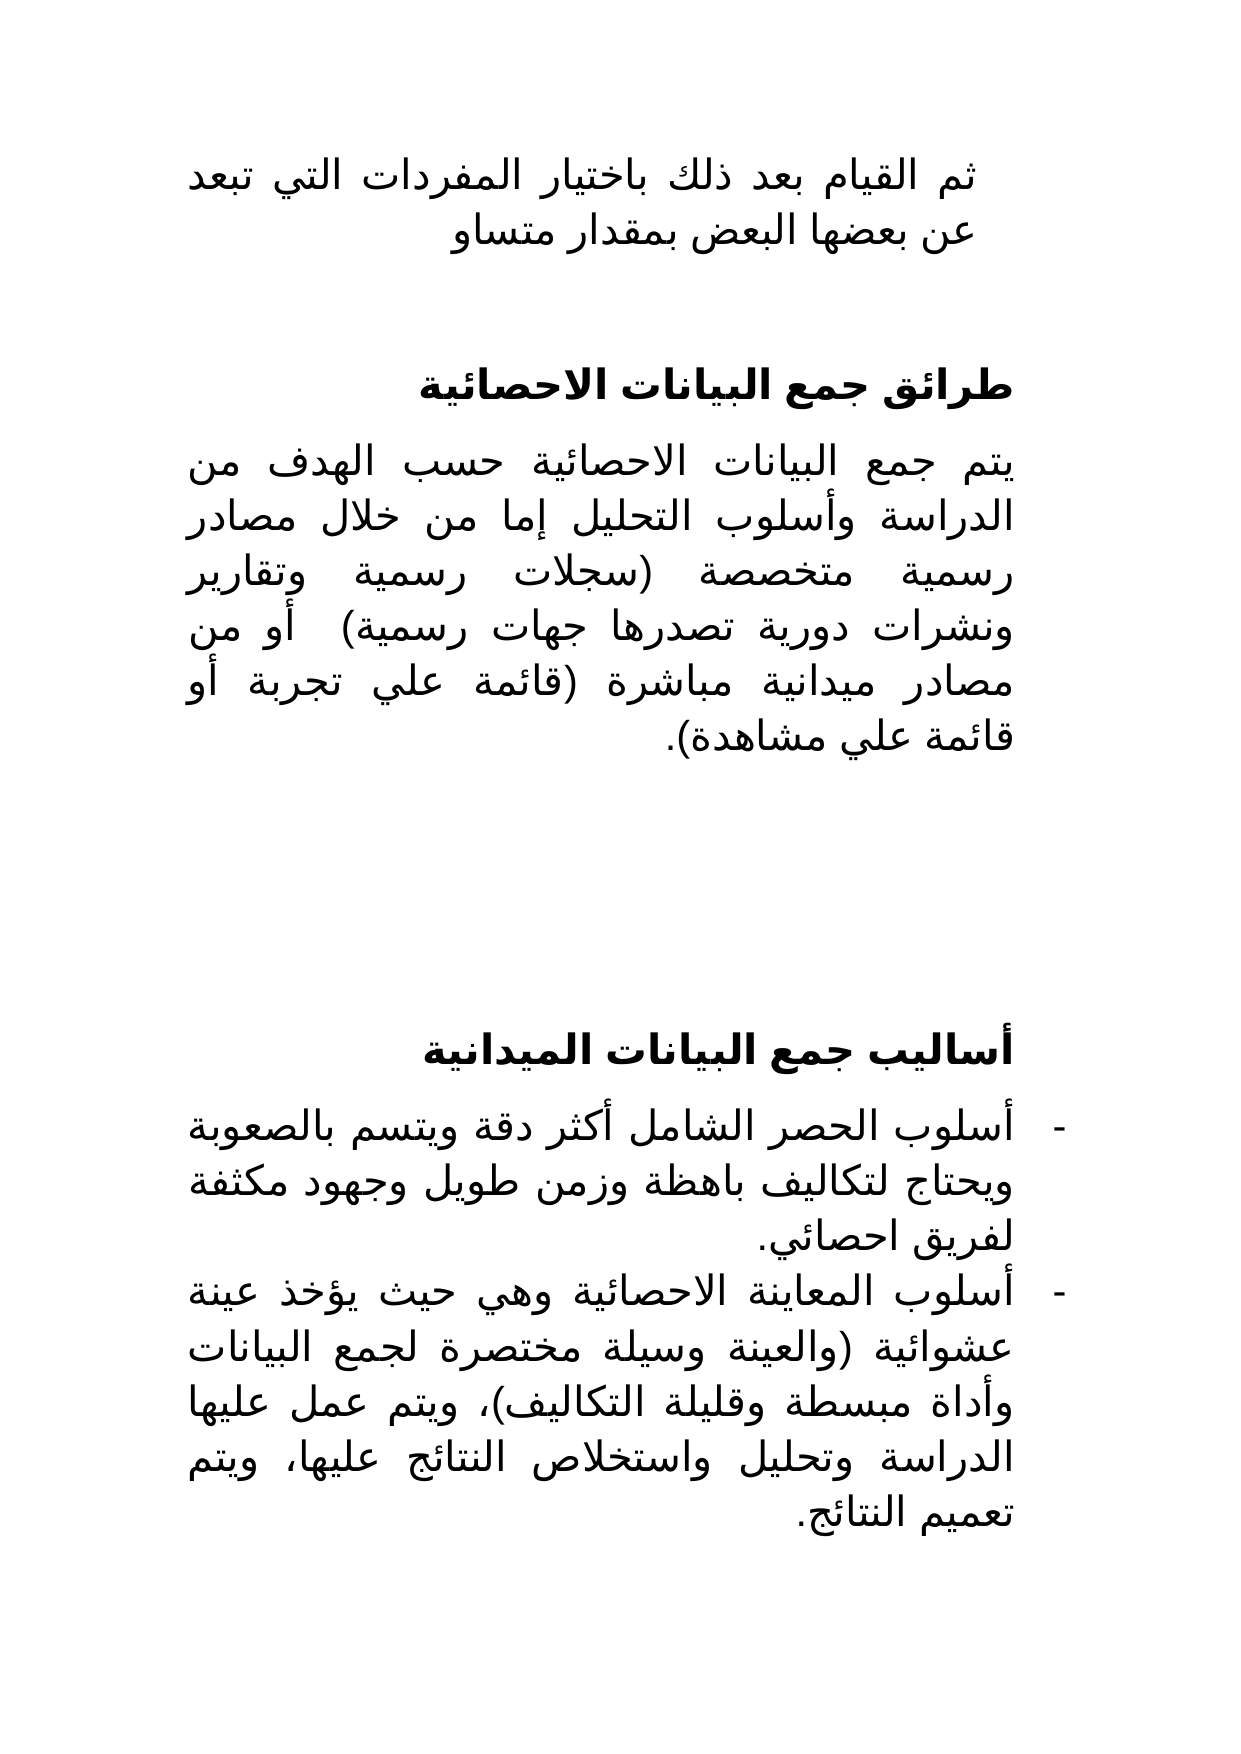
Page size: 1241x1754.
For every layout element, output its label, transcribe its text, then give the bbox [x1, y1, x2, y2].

list أسلوب الحصر الشامل أكثر دقة ويتسم بالصعوبة ويحتاج لتكاليف باهظة وزمن طويل وجهود مكثفة لفريق احصائي. [187, 1101, 1053, 1259]
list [187, 150, 1015, 253]
text يتم جمع البيانات الاحصائية حسب الهدف من الدراسة وأسلوب التحليل إما من خلال مصادر رسمية متخصصة (سجلات رسمية وتقارير ونشرات دورية تصدرها جهات رسمية) أو من مصادر ميدانية مباشرة (قائمة علي تجربة أو قائمة علي مشاهدة). [187, 436, 1015, 760]
text أساليب جمع البيانات الميدانية [187, 1026, 1015, 1073]
list أسلوب المعاينة الاحصائية وهي حيث يؤخذ عينة عشوائية (والعينة وسيلة مختصرة لجمع البيانات وأداة مبسطة وقليلة التكاليف)، ويتم عمل عليها الدراسة وتحليل واستخلاص النتائج عليها، ويتم تعميم النتائج. [187, 1267, 1053, 1535]
text طرائق جمع البيانات الاحصائية [187, 360, 1015, 408]
